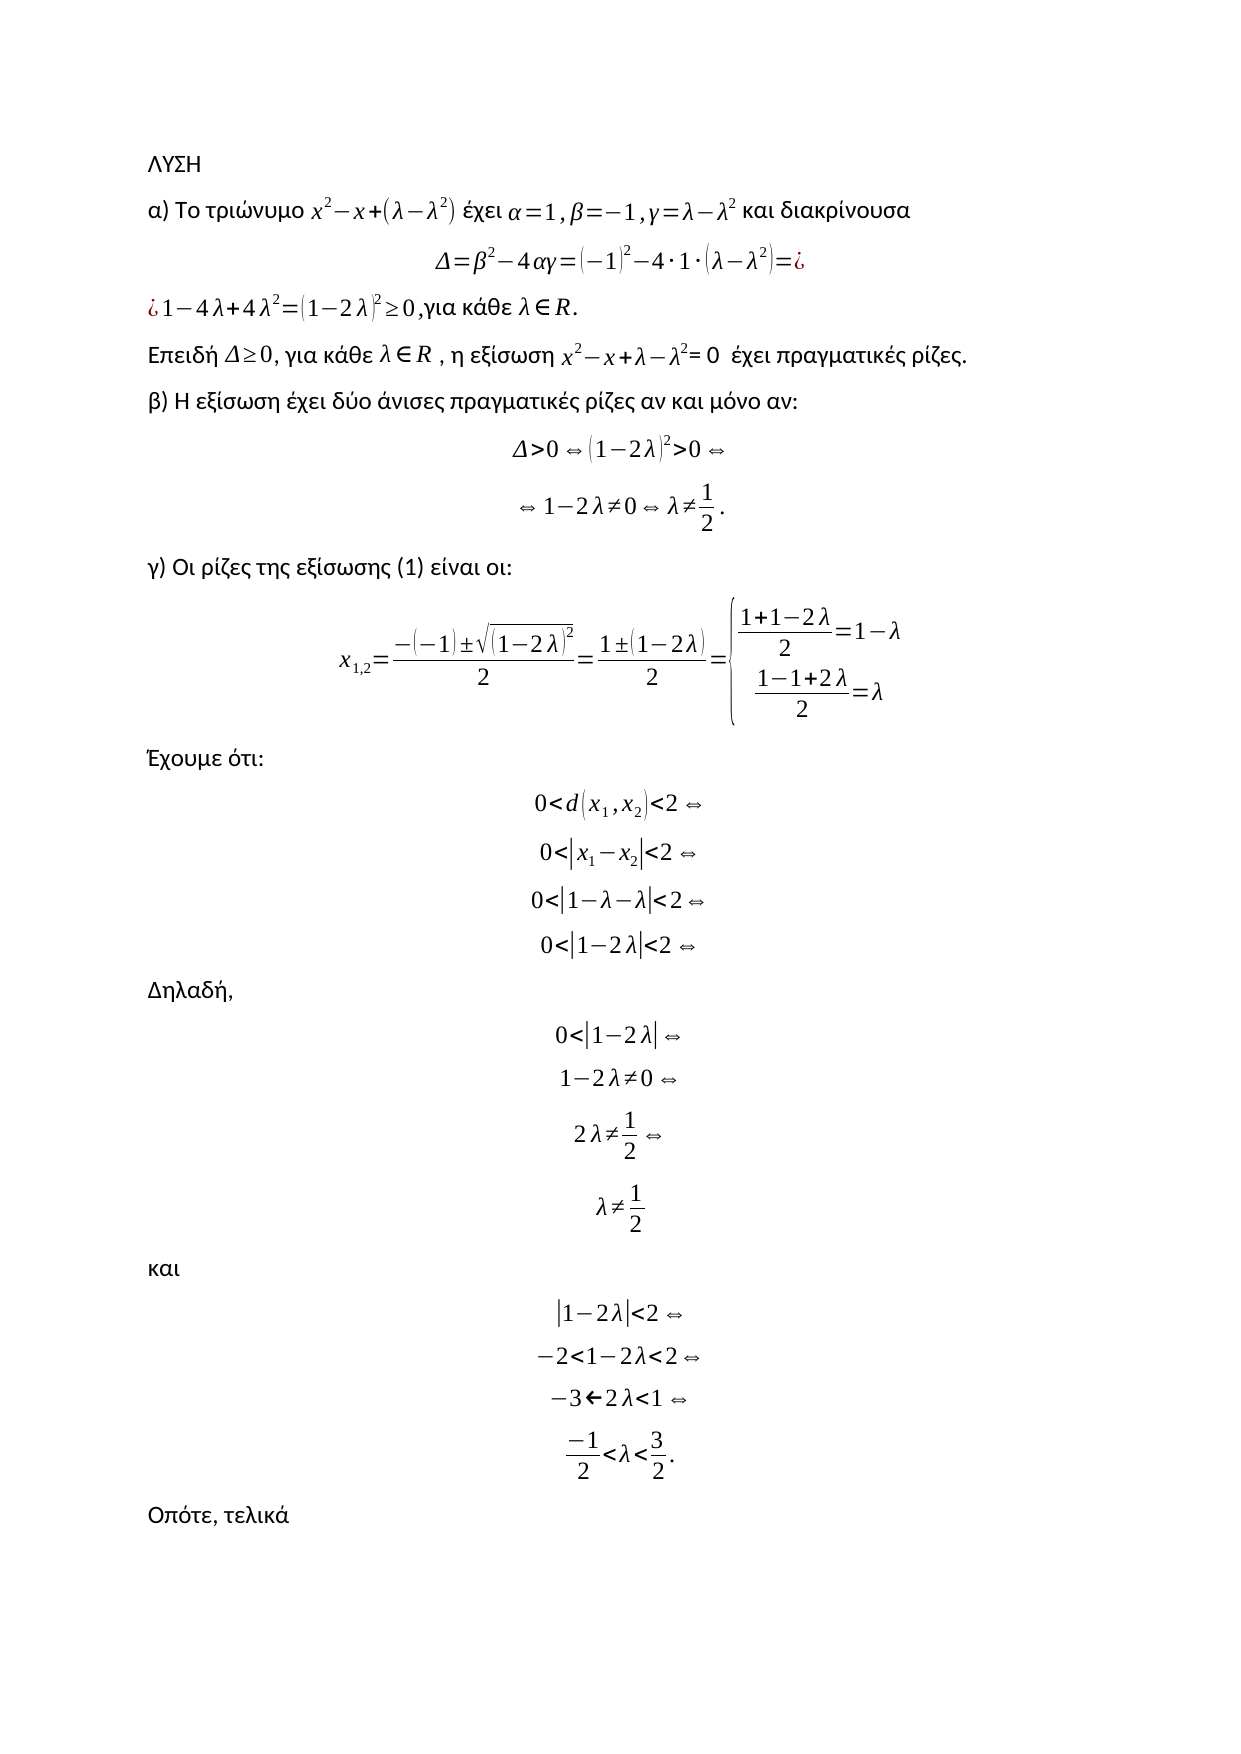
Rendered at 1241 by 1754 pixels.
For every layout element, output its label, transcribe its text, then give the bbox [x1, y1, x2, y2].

text Δηλαδή, [148, 974, 1092, 1005]
text για κάθε . [148, 290, 1092, 324]
text ΛΥΣΗ [148, 148, 1092, 178]
text Έχουμε ότι: [148, 742, 1092, 773]
text β) Η εξίσωση έχει δύο άνισες πραγματικές ρίζες αν και μόνο αν: [148, 385, 1092, 416]
text γ) Οι ρίζες της εξίσωσης (1) είναι οι: [148, 552, 1092, 582]
text και [148, 1252, 1092, 1283]
text Οπότε, τελικά [148, 1499, 1092, 1530]
text Επειδή , για κάθε , η εξίσωση = 0 έχει πραγματικές ρίζες. [148, 339, 1092, 370]
text α) Το τριώνυμο έχει και διακρίνουσα [148, 193, 1092, 226]
